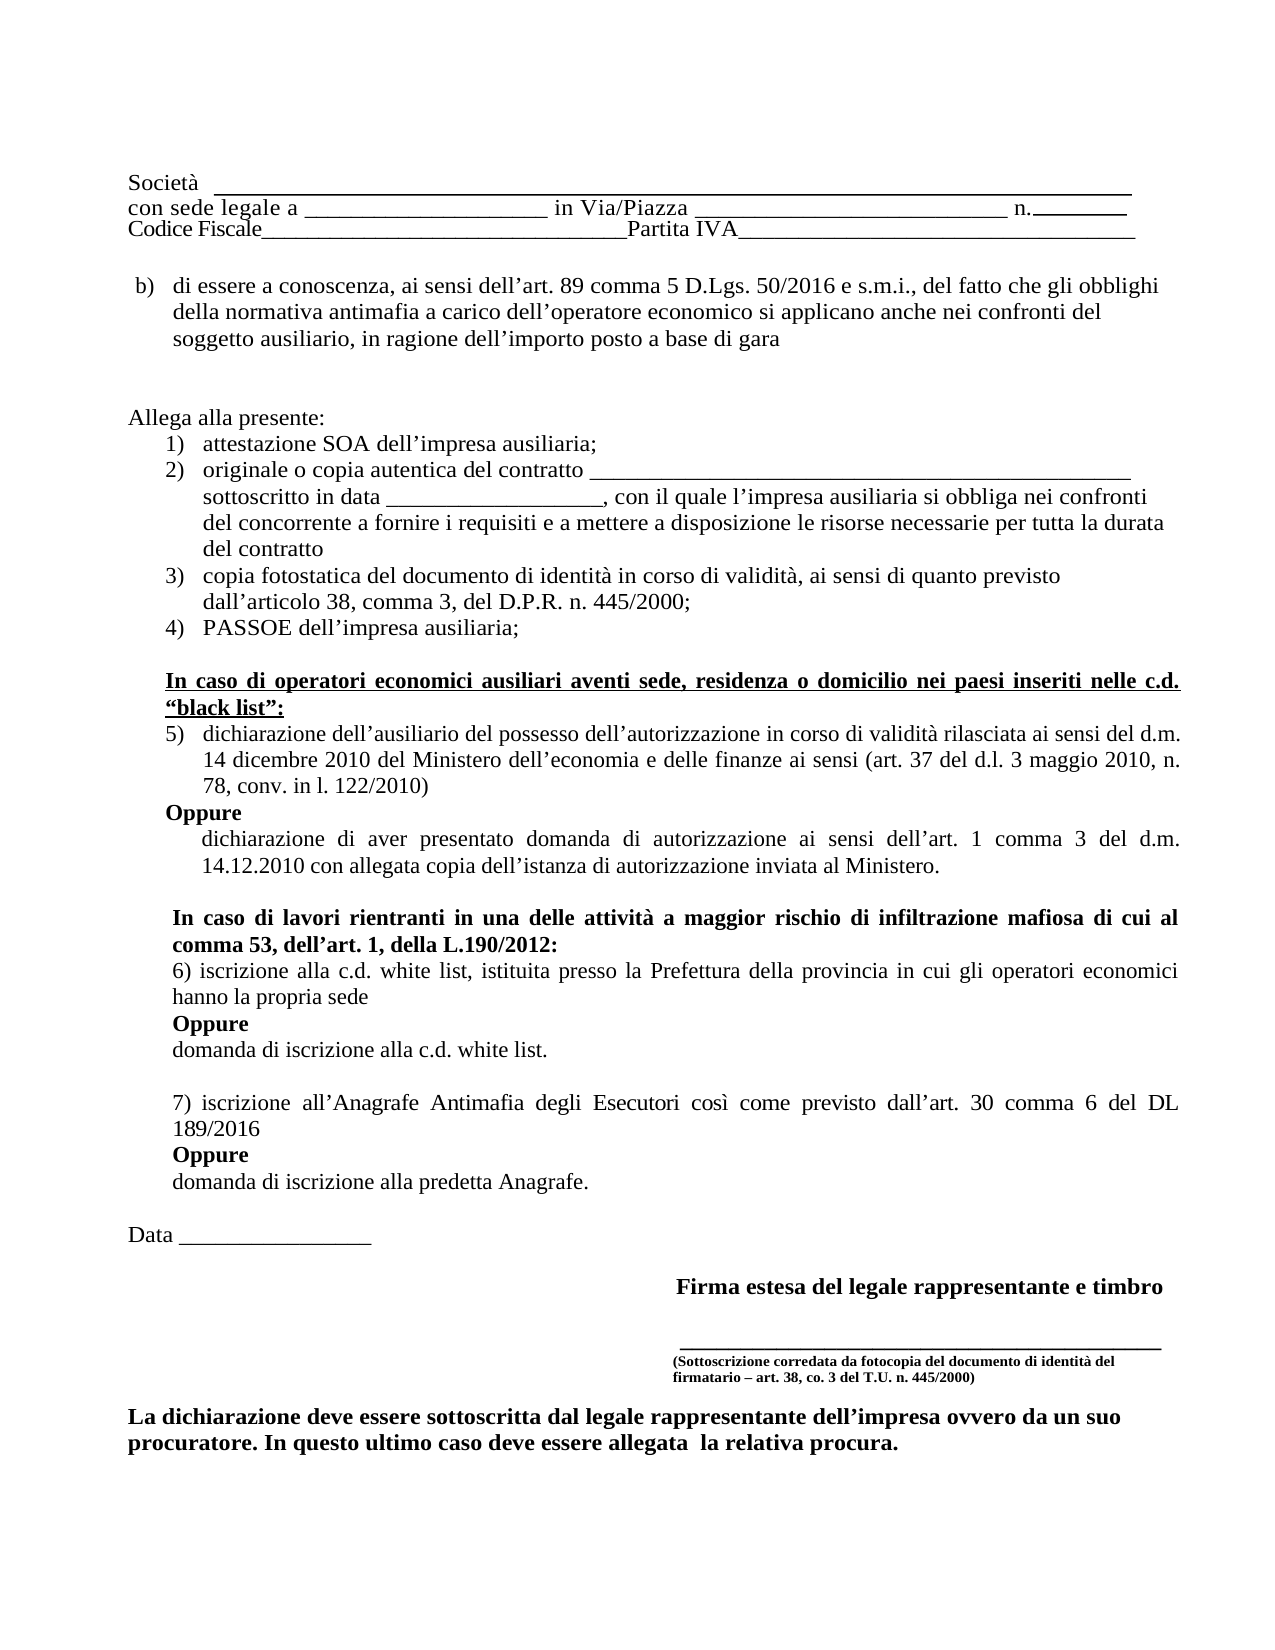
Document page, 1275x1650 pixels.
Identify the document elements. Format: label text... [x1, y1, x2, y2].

text 7) iscrizione all’Anagrafe Antimafia degli Esecutori così come previsto dall’art. 30 comma 6 del DL 189/2016 [172, 1089, 1180, 1142]
text Allega alla presente: [128, 404, 1182, 430]
text Oppure [172, 1010, 1182, 1036]
list PASSOE dell’impresa ausiliaria; [165, 614, 1182, 641]
list sottoscritto in data __________________, con il quale l’impresa ausiliaria si obbliga nei confronti del concorrente a fornire i requisiti e a mettere a disposizione le risorse necessarie per tutta la durata del contratto [203, 483, 1182, 562]
list originale o copia autentica del contratto _____________________________________________ [165, 456, 1182, 483]
text con sede legale a in Via/Piazza n. [128, 194, 1182, 220]
text domanda di iscrizione alla c.d. white list. [172, 1036, 1180, 1062]
text dichiarazione di aver presentato domanda di autorizzazione ai sensi dell’art. 1 comma 3 del d.m. 14.12.2010 con allegata copia dell’istanza di autorizzazione inviata al Ministero. [201, 825, 1182, 878]
text Società [128, 174, 1182, 194]
list dichiarazione dell’ausiliario del possesso dell’autorizzazione in corso di validità rilasciata ai sensi del d.m. 14 dicembre 2010 del Ministero dell’economia e delle finanze ai sensi (art. 37 del d.l. 3 maggio 2010, n. 78, conv. in l. 122/2010) [165, 720, 1182, 799]
text Firma estesa del legale rappresentante e timbro [128, 1273, 1182, 1300]
text 6) iscrizione alla c.d. white list, istituita presso la Prefettura della provincia in cui gli operatori economici hanno la propria sede [172, 957, 1180, 1010]
text Oppure [172, 1142, 1182, 1168]
text Codice Fiscale________________________________ Partita IVA_________________________________ [128, 220, 1182, 240]
text ________________________________________ [128, 1326, 1182, 1352]
list di essere a conoscenza, ai sensi dell’art. 89 comma 5 D.Lgs. 50/2016 e s.m.i., del fatto che gli obblighi della normativa antimafia a carico dell’operatore economico si applicano anche nei confronti del soggetto ausiliario, in ragione dell’importo posto a base di gara [135, 272, 1182, 351]
text Oppure [165, 799, 1182, 825]
text (Sottoscrizione corredata da fotocopia del documento di identità del firmatario – art. 38, co. 3 del T.U. n. 445/2000) [673, 1352, 1182, 1386]
list attestazione SOA dell’impresa ausiliaria; [165, 430, 1182, 456]
text La dichiarazione deve essere sottoscritta dal legale rappresentante dell’impresa ovvero da un suo procuratore. In questo ultimo caso deve essere allegata la relativa procura. [128, 1403, 1182, 1455]
text In caso di lavori rientranti in una delle attività a maggior rischio di infiltrazione mafiosa di cui al comma 53, dell’art. 1, della L.190/2012: [172, 904, 1180, 957]
text In caso di operatori economici ausiliari aventi sede, residenza o domicilio nei paesi inseriti nelle c.d. “black list”: [165, 667, 1182, 720]
text Data ________________ [128, 1221, 1182, 1247]
text domanda di iscrizione alla predetta Anagrafe. [172, 1168, 1180, 1194]
list copia fotostatica del documento di identità in corso di validità, ai sensi di quanto previsto dall’articolo 38, comma 3, del D.P.R. n. 445/2000; [165, 562, 1182, 614]
